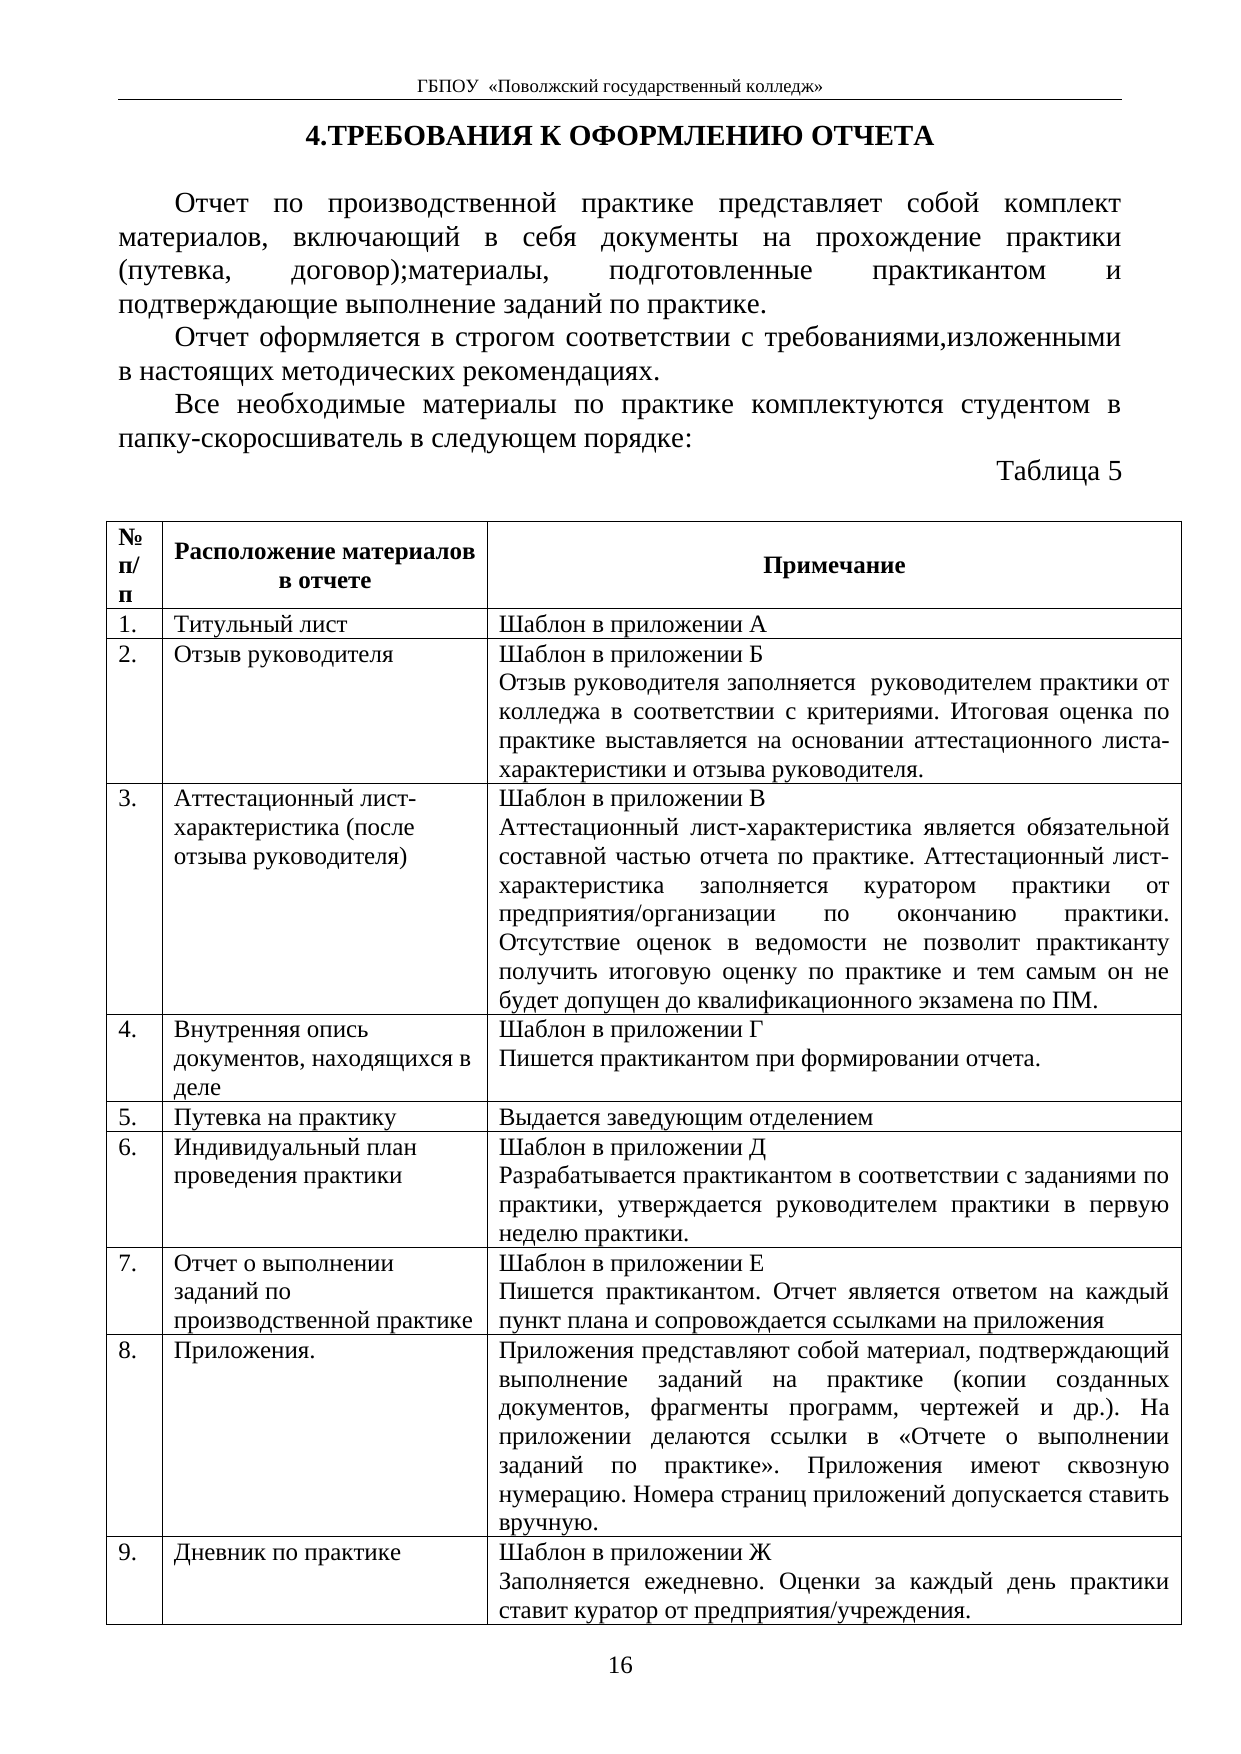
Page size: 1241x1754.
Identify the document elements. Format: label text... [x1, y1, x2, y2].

table_cell [107, 609, 162, 638]
table_cell [107, 784, 162, 1013]
table_cell [107, 639, 162, 782]
text Все необходимые материалы по практике комплектуются студентом в папку-скоросшиватель в следующем порядке: [118, 386, 1122, 453]
table_cell Шаблон в приложении Ж Заполняется ежедневно. Оценки за каждый день практики ставит куратор от предприятия/учреждения. [488, 1537, 1181, 1623]
table_cell Шаблон в приложении Б Отзыв руководителя заполняется руководителем практики от колледжа в соответствии с критериями. Итоговая оценка по практике выставляется на основании аттестационного листа-характеристики и отзыва руководителя. [488, 639, 1181, 782]
text Отчет по производственной практике представляет собой комплект материалов, включающий в себя документы на прохождение практики (путевка, договор);материалы, подготовленные практикантом и подтверждающие выполнение заданий по практике. [118, 185, 1122, 319]
table_cell [107, 1335, 162, 1536]
subtitle 4.ТРЕБОВАНИЯ К ОФОРМЛЕНИЮ ОТЧЕТА [118, 118, 1122, 152]
table_cell Шаблон в приложении В Аттестационный лист-характеристика является обязательной составной частью отчета по практике. Аттестационный лист-характеристика заполняется куратором практики от предприятия/организации по окончанию практики. Отсутствие оценок в ведомости не позволит практиканту получить итоговую оценку по практике и тем самым он не будет допущен до квалификационного экзамена по ПМ. [488, 784, 1181, 1013]
table_cell Шаблон в приложении А [488, 609, 1181, 638]
table_cell Приложения. [163, 1335, 487, 1536]
table_cell [107, 1132, 162, 1247]
table_cell Шаблон в приложении Д Разрабатывается практикантом в соответствии с заданиями по практики, утверждается руководителем практики в первую неделю практики. [488, 1132, 1181, 1247]
table_cell [107, 1248, 162, 1334]
text Таблица 5 [118, 453, 1122, 487]
table_cell Титульный лист [163, 609, 487, 638]
table_cell Аттестационный лист-характеристика (после отзыва руководителя) [163, 784, 487, 1013]
table_cell Шаблон в приложении Г Пишется практикантом при формировании отчета. [488, 1015, 1181, 1101]
table_header Примечание [488, 522, 1181, 608]
table_cell Отзыв руководителя [163, 639, 487, 782]
table_cell Отчет о выполнении заданий по производственной практике [163, 1248, 487, 1334]
table_cell Дневник по практике [163, 1537, 487, 1623]
text Отчет оформляется в строгом соответствии с требованиями,изложенными в настоящих методических рекомендациях. [118, 319, 1122, 386]
table_cell Приложения представляют собой материал, подтверждающий выполнение заданий на практике (копии созданных документов, фрагменты программ, чертежей и др.). На приложении делаются ссылки в «Отчете о выполнении заданий по практике». Приложения имеют сквозную нумерацию. Номера страниц приложений допускается ставить вручную. [488, 1335, 1181, 1536]
table_cell Индивидуальный план проведения практики [163, 1132, 487, 1247]
table_header № п/п [107, 522, 162, 608]
table_header Расположение материалов в отчете [163, 522, 487, 608]
table_cell Выдается заведующим отделением [488, 1102, 1181, 1131]
table_cell [107, 1537, 162, 1623]
table_cell Шаблон в приложении Е Пишется практикантом. Отчет является ответом на каждый пункт плана и сопровождается ссылками на приложения [488, 1248, 1181, 1334]
table_cell Путевка на практику [163, 1102, 487, 1131]
table_cell [107, 1015, 162, 1101]
table_cell [107, 1102, 162, 1131]
table_cell Внутренняя опись документов, находящихся в деле [163, 1015, 487, 1101]
